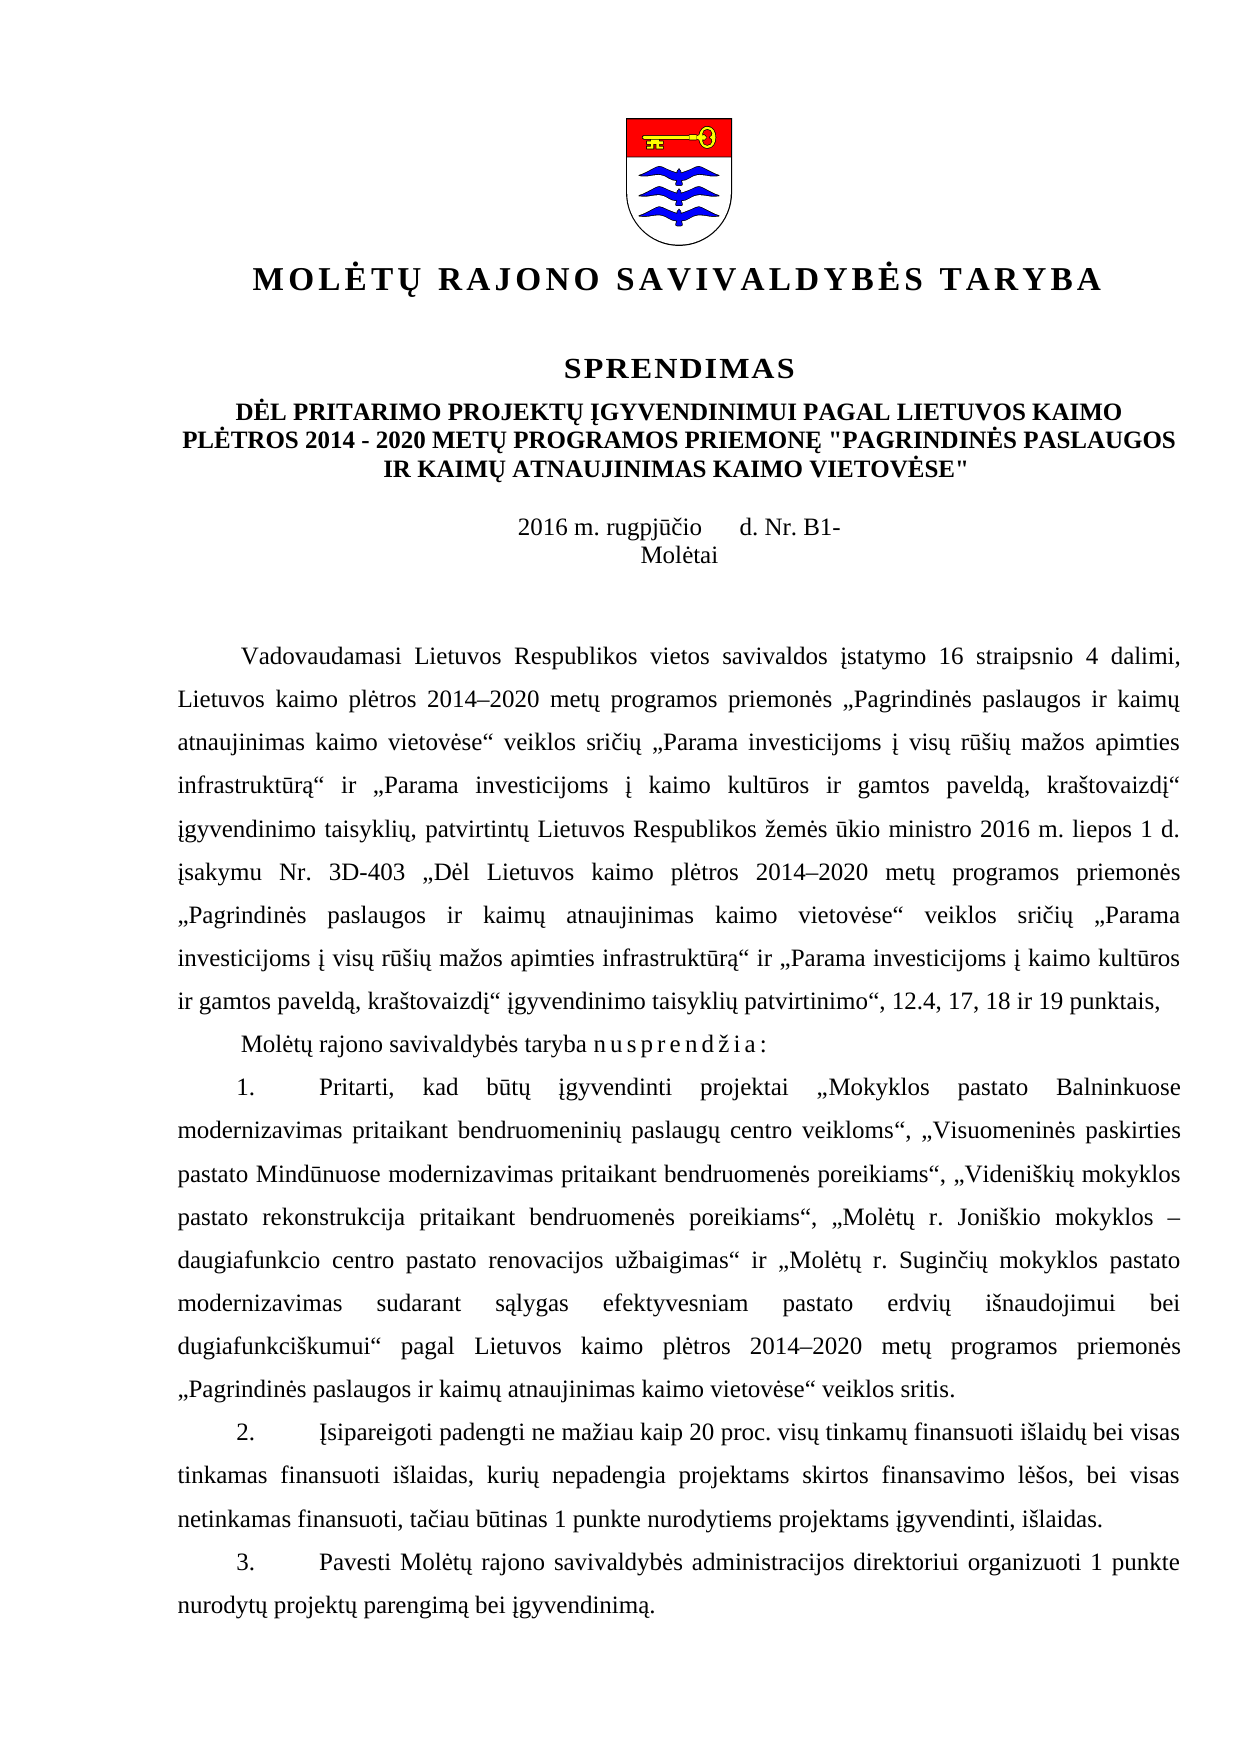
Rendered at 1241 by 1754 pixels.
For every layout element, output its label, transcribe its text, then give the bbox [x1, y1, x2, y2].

text Molėtų rajono savivaldybės taryba [177, 259, 1181, 297]
list Pavesti Molėtų rajono savivaldybės administracijos direktoriui organizuoti 1 punkte nurodytų projektų parengimą bei įgyvendinimą. [177, 1547, 1181, 1619]
text Molėtai [177, 541, 1181, 569]
list Įsipareigoti padengti ne mažiau kaip 20 proc. visų tinkamų finansuoti išlaidų bei visas tinkamas finansuoti išlaidas, kurių nepadengia projektams skirtos finansavimo lėšos, bei visas netinkamas finansuoti, tačiau būtinas 1 punkte nurodytiems projektams įgyvendinti, išlaidas. [177, 1417, 1181, 1532]
text SPRENDIMAS [177, 351, 1181, 384]
text Molėtų rajono savivaldybės taryba nusprendžia: [177, 1029, 1181, 1058]
text 2016 m. rugpjūčio d. Nr. B1- [177, 512, 1181, 541]
text Vadovaudamasi Lietuvos Respublikos vietos savivaldos įstatymo 16 straipsnio 4 dalimi, Lietuvos kaimo plėtros 2014–2020 metų programos priemonės „Pagrindinės paslaugos ir kaimų atnaujinimas kaimo vietovėse“ veiklos sričių „Parama investicijoms į visų rūšių mažos apimties infrastruktūrą“ ir „Parama investicijoms į kaimo kultūros ir gamtos paveldą, kraštovaizdį“ įgyvendinimo taisyklių, patvirtintų Lietuvos Respublikos žemės ūkio ministro 2016 m. liepos 1 d. įsakymu Nr. 3D-403 „Dėl Lietuvos kaimo plėtros 2014–2020 metų programos priemonės „Pagrindinės paslaugos ir kaimų atnaujinimas kaimo vietovėse“ veiklos sričių „Parama investicijoms į visų rūšių mažos apimties infrastruktūrą“ ir „Parama investicijoms į kaimo kultūros ir gamtos paveldą, kraštovaizdį“ įgyvendinimo taisyklių patvirtinimo“, 12.4, 17, 18 ir 19 punktais, [177, 641, 1181, 1015]
text Dėl pritarimo projektų įgyvendinimui pagal lietuvos kaimo plėtros 2014 - 2020 metų programos priemonę "Pagrindinės paslaugos ir kaimų atnaujinimas kaimo vietovėse" [177, 397, 1181, 512]
list Pritarti, kad būtų įgyvendinti projektai „Mokyklos pastato Balninkuose modernizavimas pritaikant bendruomeninių paslaugų centro veikloms“, „Visuomeninės paskirties pastato Mindūnuose modernizavimas pritaikant bendruomenės poreikiams“, „Videniškių mokyklos pastato rekonstrukcija pritaikant bendruomenės poreikiams“, „Molėtų r. Joniškio mokyklos – daugiafunkcio centro pastato renovacijos užbaigimas“ ir „Molėtų r. Suginčių mokyklos pastato modernizavimas sudarant sąlygas efektyvesniam pastato erdvių išnaudojimui bei dugiafunkciškumui“ pagal Lietuvos kaimo plėtros 2014–2020 metų programos priemonės „Pagrindinės paslaugos ir kaimų atnaujinimas kaimo vietovėse“ veiklos sritis. [177, 1072, 1181, 1403]
